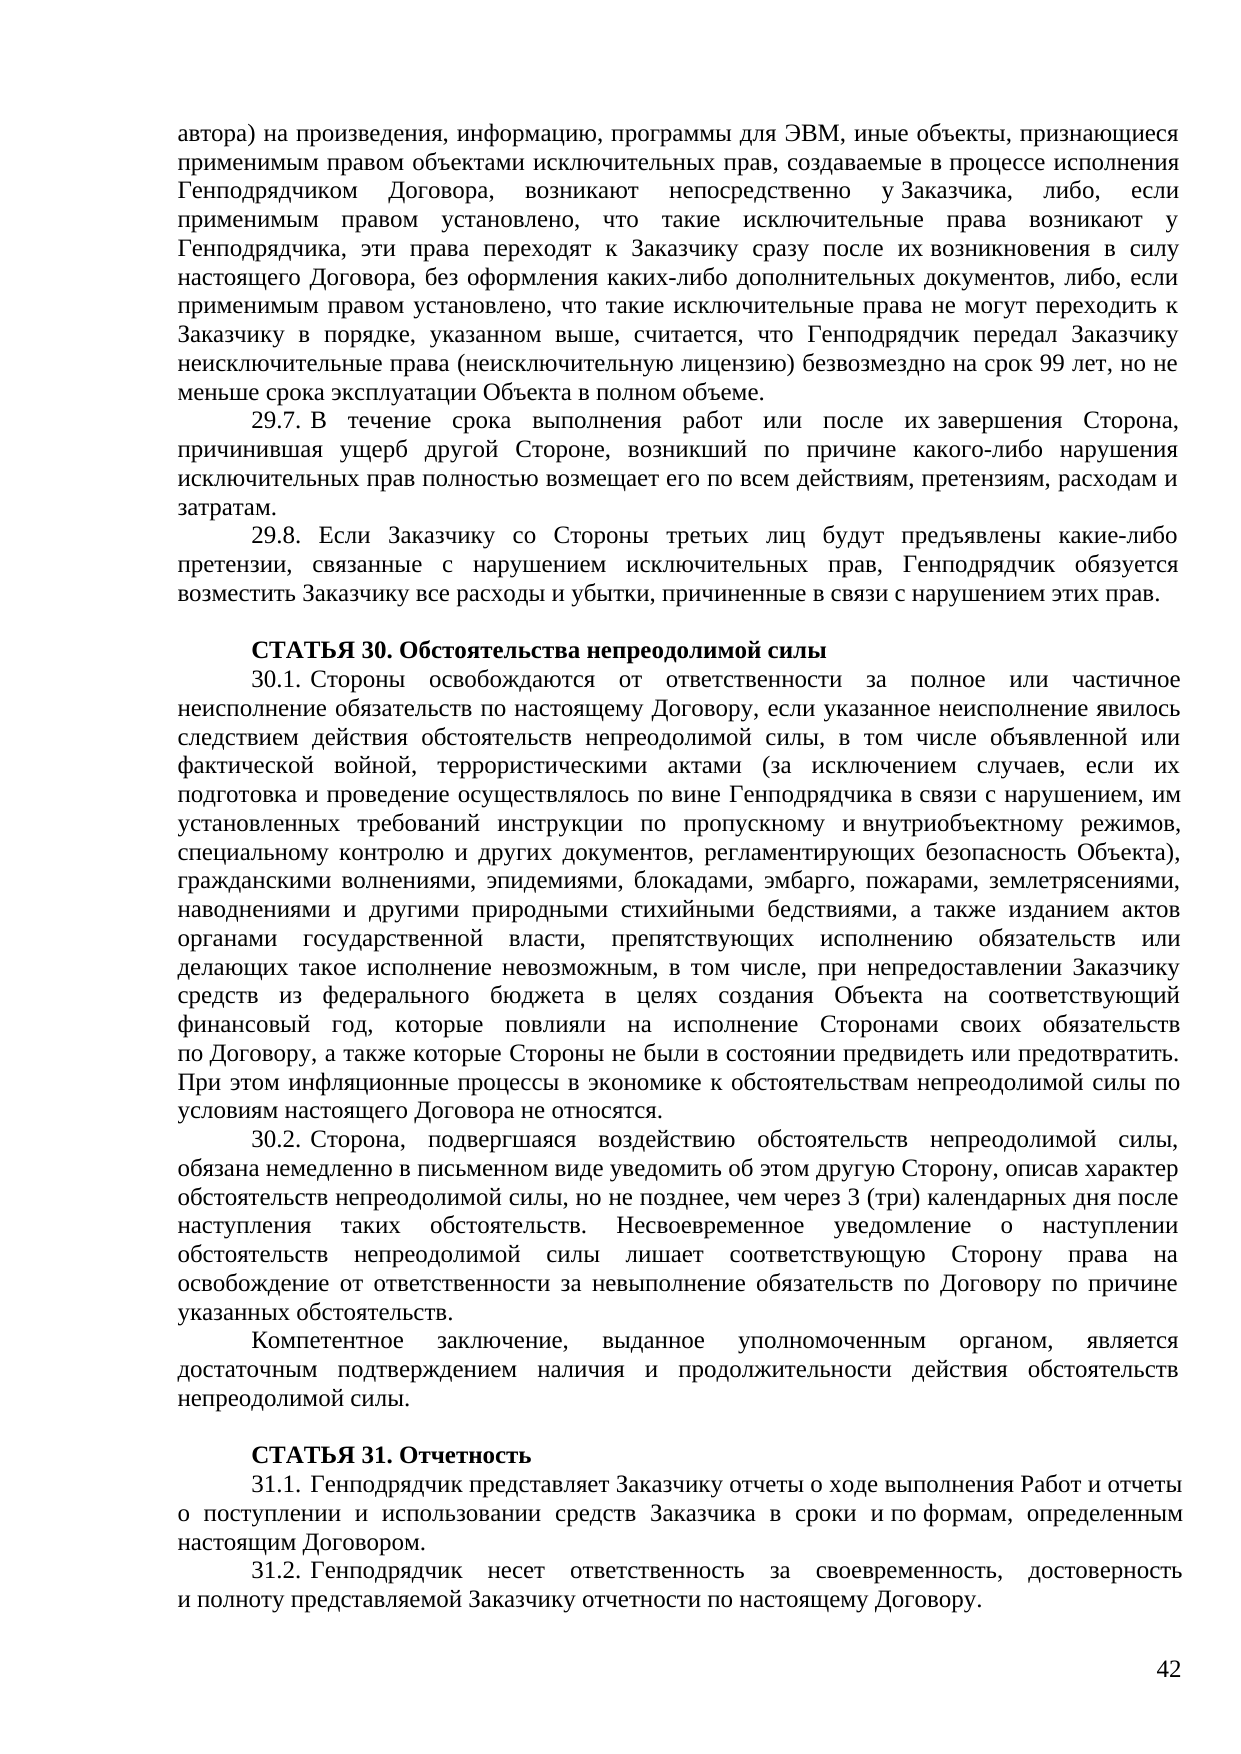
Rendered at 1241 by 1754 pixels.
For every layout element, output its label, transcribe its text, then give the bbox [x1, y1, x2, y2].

text 31.2. Генподрядчик несет ответственность за своевременность, достоверность и полноту представляемой Заказчику отчетности по настоящему Договору. [177, 1556, 1183, 1613]
text СТАТЬЯ 30. Обстоятельства непреодолимой силы [177, 636, 1181, 664]
text Компетентное заключение, выданное уполномоченным органом, является достаточным подтверждением наличия и продолжительности действия обстоятельств непреодолимой силы. [177, 1326, 1179, 1412]
text 31.1. Генподрядчик представляет Заказчику отчеты о ходе выполнения Работ и отчеты о поступлении и использовании средств Заказчика в сроки и по формам, определенным настоящим Договором. [177, 1469, 1183, 1556]
text 30.2. Сторона, подвергшаяся воздействию обстоятельств непреодолимой силы, обязана немедленно в письменном виде уведомить об этом другую Сторону, описав характер обстоятельств непреодолимой силы, но не позднее, чем через 3 (три) календарных дня после наступления таких обстоятельств. Несвоевременное уведомление о наступлении обстоятельств непреодолимой силы лишает соответствующую Сторону права на освобождение от ответственности за невыполнение обязательств по Договору по причине указанных обстоятельств. [177, 1124, 1179, 1326]
text СТАТЬЯ 31. Отчетность [177, 1441, 1183, 1469]
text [177, 118, 1179, 406]
text 30.1. Стороны освобождаются от ответственности за полное или частичное неисполнение обязательств по настоящему Договору, если указанное неисполнение явилось следствием действия обстоятельств непреодолимой силы, в том числе объявленной или фактической войной, террористическими актами (за исключением случаев, если их подготовка и проведение осуществлялось по вине Генподрядчика в связи с нарушением, им установленных требований инструкции по пропускному и внутриобъектному режимов, специальному контролю и других документов, регламентирующих безопасность Объекта), гражданскими волнениями, эпидемиями, блокадами, эмбарго, пожарами, землетрясениями, наводнениями и другими природными стихийными бедствиями, а также изданием актов органами государственной власти, препятствующих исполнению обязательств или делающих такое исполнение невозможным, в том числе, при непредоставлении Заказчику средств из федерального бюджета в целях создания Объекта на соответствующий финансовый год, которые повлияли на исполнение Сторонами своих обязательств по Договору, а также которые Стороны не были в состоянии предвидеть или предотвратить. При этом инфляционные процессы в экономике к обстоятельствам непреодолимой силы по условиям настоящего Договора не относятся. [177, 664, 1181, 1124]
text 29.7. В течение срока выполнения работ или после их завершения Сторона, причинившая ущерб другой Стороне, возникший по причине какого-либо нарушения исключительных прав полностью возмещает его по всем действиям, претензиям, расходам и затратам. [177, 406, 1179, 521]
text 29.8. Если Заказчику со Стороны третьих лиц будут предъявлены какие-либо претензии, связанные с нарушением исключительных прав, Генподрядчик обязуется возместить Заказчику все расходы и убытки, причиненные в связи с нарушением этих прав. [177, 521, 1179, 607]
